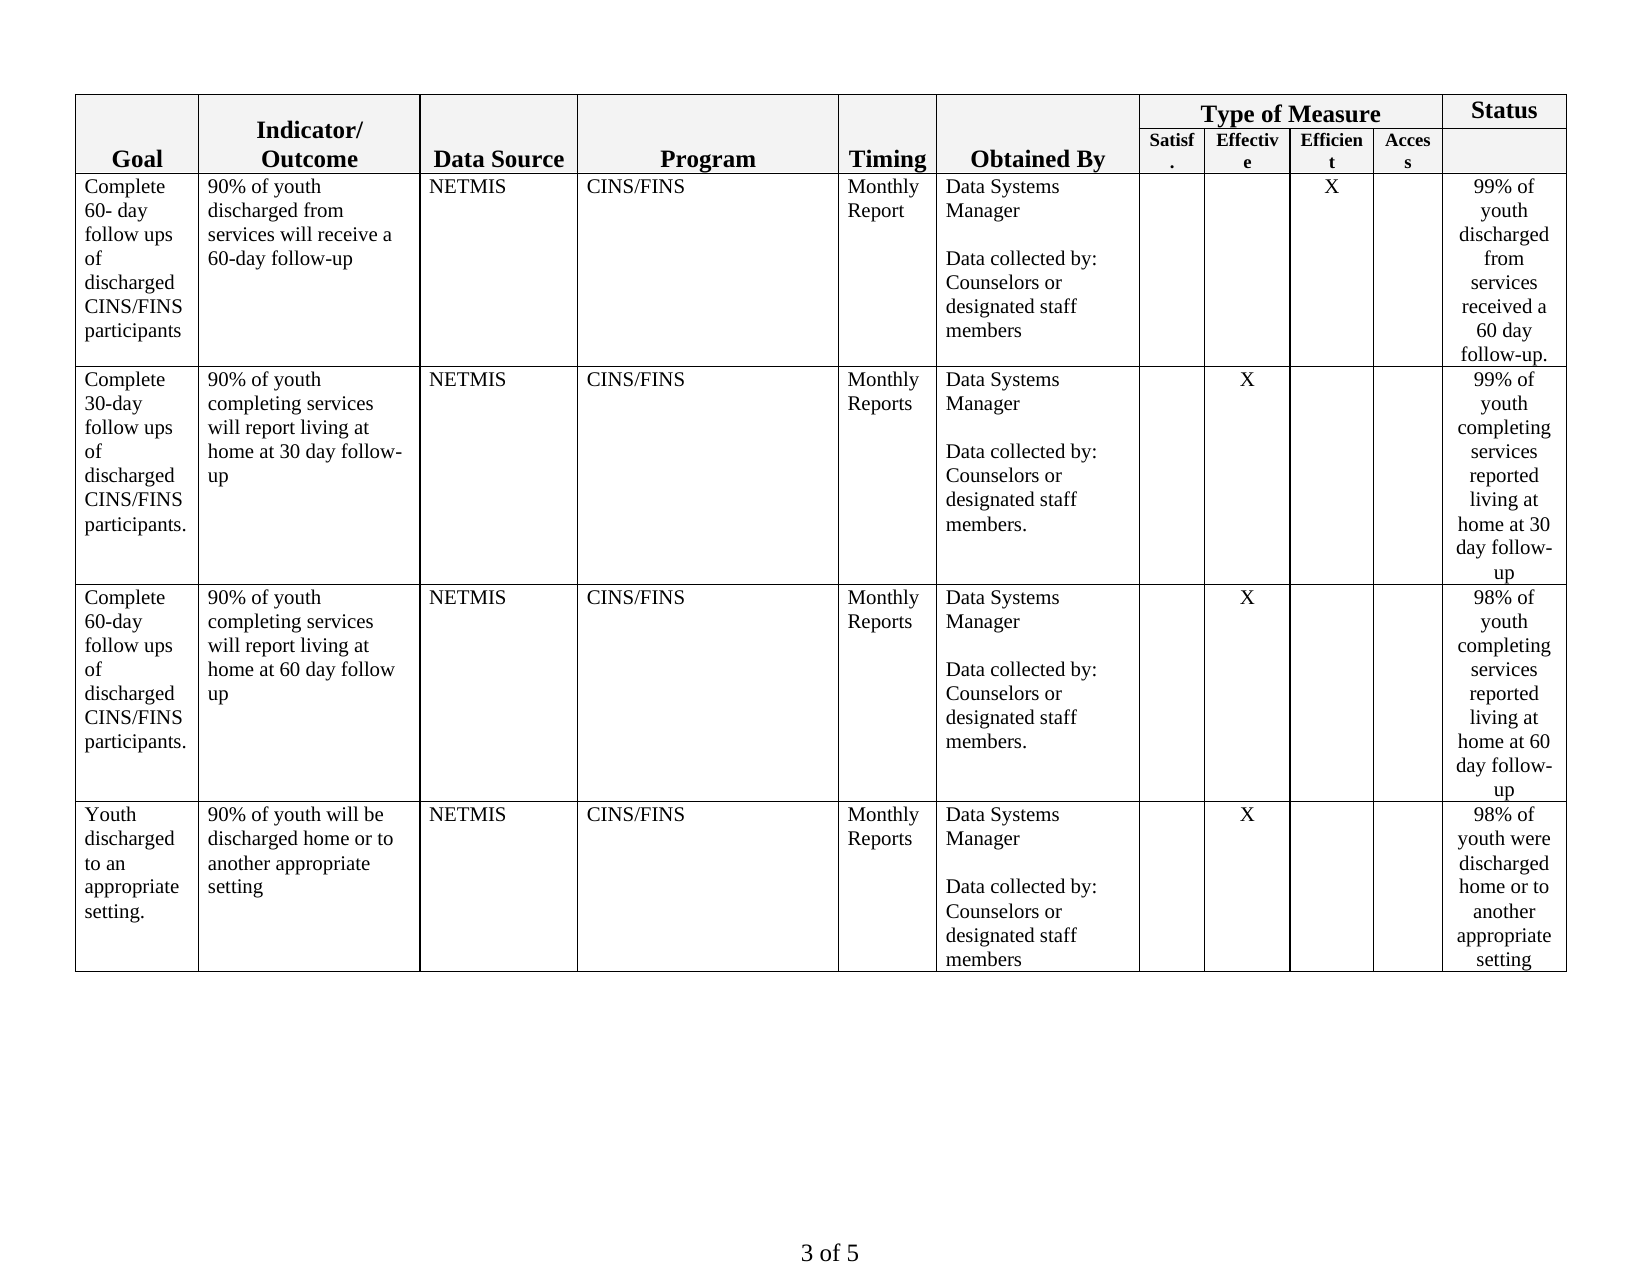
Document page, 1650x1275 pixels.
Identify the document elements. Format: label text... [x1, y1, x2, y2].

table_cell X [1205, 802, 1289, 971]
table_cell [1140, 174, 1204, 366]
table_header Type of Measure [1140, 95, 1442, 128]
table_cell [937, 174, 1139, 366]
table_cell NETMIS [421, 367, 577, 584]
table_cell X [1291, 174, 1373, 366]
table_cell [1140, 367, 1204, 584]
table_cell [1140, 585, 1204, 801]
table_cell [1140, 802, 1204, 971]
table_cell CINS/FINS [578, 174, 838, 366]
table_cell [937, 802, 1139, 971]
table_cell Satisf. [1140, 129, 1204, 172]
table_cell X [1205, 585, 1289, 801]
table_cell 90% of youth will be discharged home or to another appropriate setting [199, 802, 419, 971]
table_cell 99% of youth discharged from services received a 60 day follow-up. [1443, 174, 1566, 366]
table_cell Monthly Report [839, 174, 936, 366]
table_cell [1443, 129, 1566, 172]
table_cell [1291, 367, 1373, 584]
table_cell Access [1374, 129, 1442, 172]
table_cell [1374, 802, 1442, 971]
table_cell CINS/FINS [578, 367, 838, 584]
table_cell Efficient [1291, 129, 1373, 172]
table_header Obtained By [937, 95, 1139, 172]
table_cell Complete 60- day follow ups of discharged CINS/FINS participants [76, 174, 198, 366]
table_header Indicator/Outcome [199, 95, 419, 172]
table_cell [1374, 585, 1442, 801]
table_cell Monthly Reports [839, 367, 936, 584]
table_header Timing [839, 95, 936, 172]
table_cell X [1205, 367, 1289, 584]
table_cell NETMIS [421, 174, 577, 366]
table_cell [1205, 174, 1289, 366]
table_cell [1374, 367, 1442, 584]
table_cell Effective [1205, 129, 1289, 172]
table_cell 98% of youth completing services reported living at home at 60 day follow-up [1443, 585, 1566, 801]
table_cell [1374, 174, 1442, 366]
table_cell Data Systems Manager Data collected by: Counselors or designated staff members. [937, 585, 1139, 801]
table_cell NETMIS [421, 585, 577, 801]
table_cell Complete 30-day follow ups of discharged CINS/FINS participants. [76, 367, 198, 584]
table_cell Monthly Reports [839, 802, 936, 971]
table_header Status [1443, 95, 1566, 128]
table_cell NETMIS [421, 802, 577, 971]
table_cell Monthly Reports [839, 585, 936, 801]
table_cell Complete 60-day follow ups of discharged CINS/FINS participants. [76, 585, 198, 801]
table_cell 99% of youth completing services reported living at home at 30 day follow-up [1443, 367, 1566, 584]
table_header Goal [76, 95, 198, 172]
table_cell 98% of youth were discharged home or to another appropriate setting [1443, 802, 1566, 971]
table_header Data Source [421, 95, 577, 172]
table_header Program [578, 95, 838, 172]
table_cell Youth discharged to an appropriate setting. [76, 802, 198, 971]
table_cell 90% of youth completing services will report living at home at 30 day follow-up [199, 367, 419, 584]
table_cell Data Systems Manager Data collected by: Counselors or designated staff members. [937, 367, 1139, 584]
table_cell [1291, 802, 1373, 971]
table_cell CINS/FINS [578, 585, 838, 801]
table_cell 90% of youth completing services will report living at home at 60 day follow up [199, 585, 419, 801]
table_cell 90% of youth discharged from services will receive a 60-day follow-up [199, 174, 419, 366]
table_cell [1291, 585, 1373, 801]
table_cell CINS/FINS [578, 802, 838, 971]
